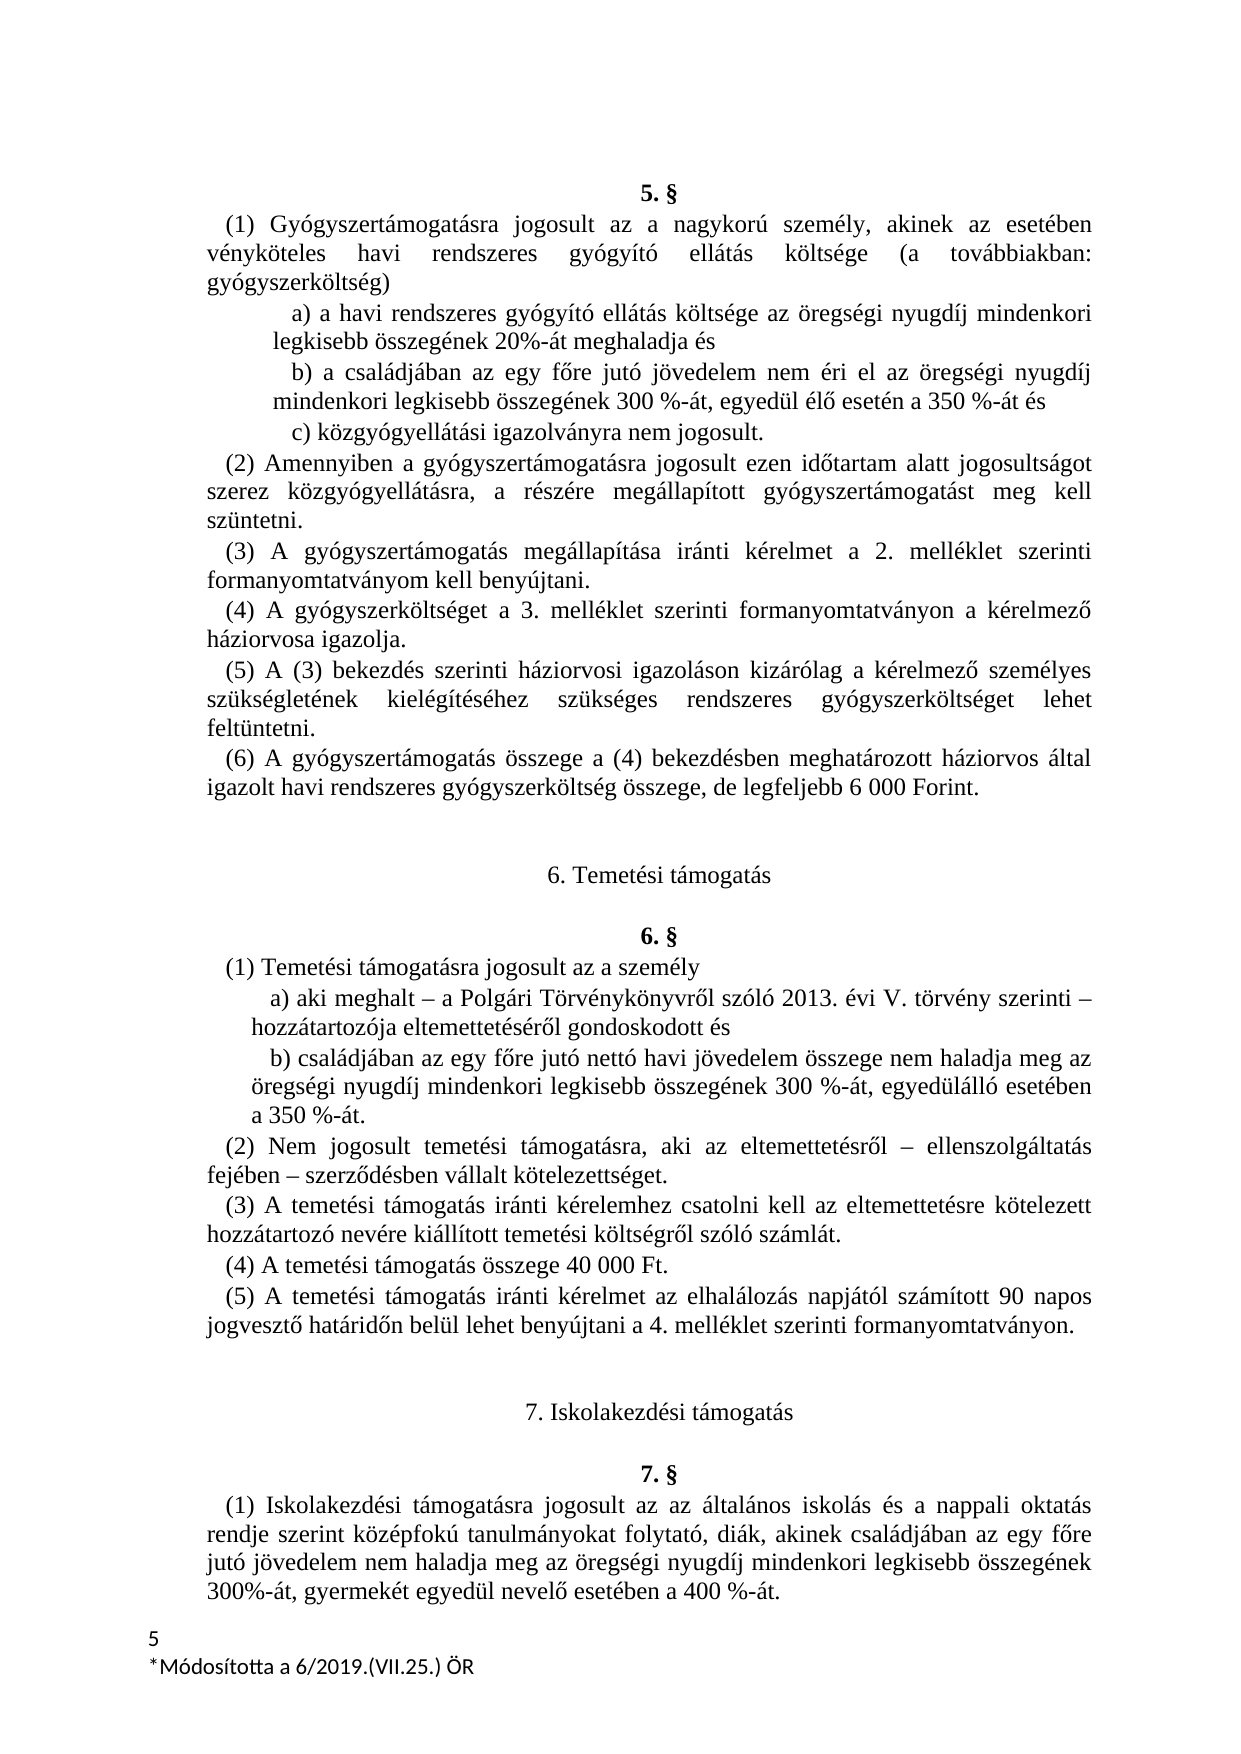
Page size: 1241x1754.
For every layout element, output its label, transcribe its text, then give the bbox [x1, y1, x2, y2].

text b) a családjában az egy főre jutó jövedelem nem éri el az öregségi nyugdíj mindenkori legkisebb összegének 300 %-át, egyedül élő esetén a 350 %-át és [273, 357, 1093, 415]
text a) aki meghalt – a Polgári Törvénykönyvről szóló 2013. évi V. törvény szerinti – hozzátartozója eltemettetéséről gondoskodott és [251, 983, 1093, 1041]
text 5. § [207, 178, 1093, 207]
text (5) A temetési támogatás iránti kérelmet az elhalálozás napjától számított 90 napos jogvesztő határidőn belül lehet benyújtani a 4. melléklet szerinti formanyomtatványon. [207, 1281, 1093, 1338]
text (4) A gyógyszerköltséget a 3. melléklet szerinti formanyomtatványon a kérelmező háziorvosa igazolja. [207, 596, 1093, 653]
text (1) Temetési támogatásra jogosult az a személy [207, 952, 1093, 981]
text (1) Iskolakezdési támogatásra jogosult az az általános iskolás és a nappali oktatás rendje szerint középfokú tanulmányokat folytató, diák, akinek családjában az egy főre jutó jövedelem nem haladja meg az öregségi nyugdíj mindenkori legkisebb összegének 300%-át, gyermekét egyedül nevelő esetében a 400 %-át. [207, 1490, 1093, 1605]
text b) családjában az egy főre jutó nettó havi jövedelem összege nem haladja meg az öregségi nyugdíj mindenkori legkisebb összegének 300 %-át, egyedülálló esetében a 350 %-át. [251, 1043, 1093, 1129]
text c) közgyógyellátási igazolványra nem jogosult. [273, 417, 1093, 446]
text 6. § [207, 921, 1093, 950]
text 6. Temetési támogatás [207, 860, 1093, 888]
text (5) A (3) bekezdés szerinti háziorvosi igazoláson kizárólag a kérelmező személyes szükségletének kielégítéséhez szükséges rendszeres gyógyszerköltséget lehet feltüntetni. [207, 655, 1093, 741]
text (1) Gyógyszertámogatásra jogosult az a nagykorú személy, akinek az esetében vényköteles havi rendszeres gyógyító ellátás költsége (a továbbiakban: gyógyszerköltség) [207, 209, 1093, 296]
text a) a havi rendszeres gyógyító ellátás költsége az öregségi nyugdíj mindenkori legkisebb összegének 20%-át meghaladja és [273, 298, 1093, 355]
text 7. § [207, 1459, 1093, 1488]
text (3) A gyógyszertámogatás megállapítása iránti kérelmet a 2. melléklet szerinti formanyomtatványom kell benyújtani. [207, 536, 1093, 593]
text (4) A temetési támogatás összege 40 000 Ft. [207, 1250, 1093, 1279]
text (2) Nem jogosult temetési támogatásra, aki az eltemettetésről – ellenszolgáltatás fejében – szerződésben vállalt kötelezettséget. [207, 1131, 1093, 1188]
text (2) Amennyiben a gyógyszertámogatásra jogosult ezen időtartam alatt jogosultságot szerez közgyógyellátásra, a részére megállapított gyógyszertámogatást meg kell szüntetni. [207, 448, 1093, 534]
text (3) A temetési támogatás iránti kérelemhez csatolni kell az eltemettetésre kötelezett hozzátartozó nevére kiállított temetési költségről szóló számlát. [207, 1191, 1093, 1248]
text (6) A gyógyszertámogatás összege a (4) bekezdésben meghatározott háziorvos által igazolt havi rendszeres gyógyszerköltség összege, de legfeljebb 6 000 Forint. [207, 743, 1093, 801]
text 7. Iskolakezdési támogatás [207, 1397, 1093, 1426]
